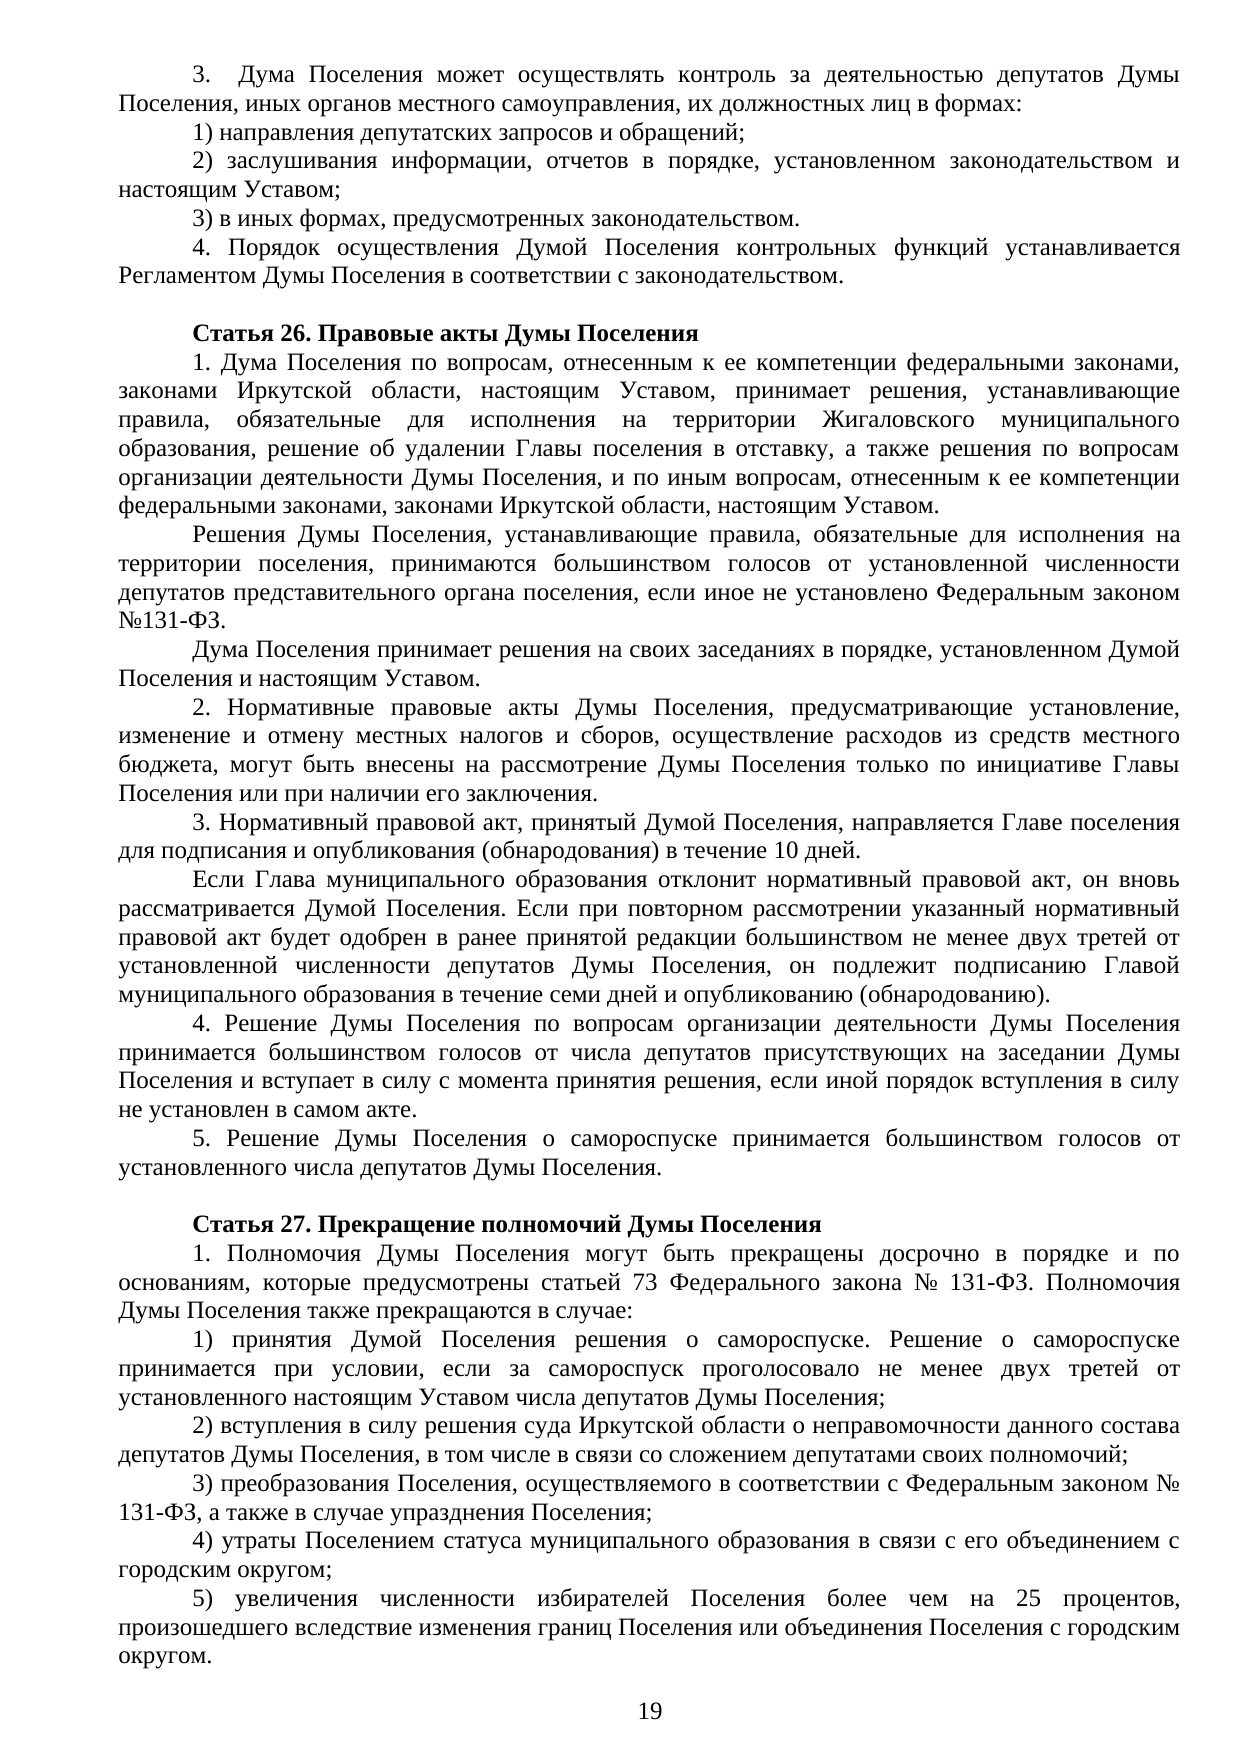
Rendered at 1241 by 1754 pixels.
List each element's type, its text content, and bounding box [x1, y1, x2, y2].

text Статья 27. Прекращение полномочий Думы Поселения [118, 1209, 1181, 1238]
text 5) увеличения численности избирателей Поселения более чем на 25 процентов, произошедшего вследствие изменения границ Поселения или объединения Поселения с городским округом. [118, 1583, 1181, 1669]
text Статья 26. Правовые акты Думы Поселения [118, 318, 1181, 347]
text 2) вступления в силу решения суда Иркутской области о неправомочности данного состава депутатов Думы Поселения, в том числе в связи со сложением депутатами своих полномочий; [118, 1410, 1181, 1468]
text 1. Дума Поселения по вопросам, отнесенным к ее компетенции федеральными законами, законами Иркутской области, настоящим Уставом, принимает решения, устанавливающие правила, обязательные для исполнения на территории Жигаловского муниципального образования, решение об удалении Главы поселения в отставку, а также решения по вопросам организации деятельности Думы Поселения, и по иным вопросам, отнесенным к ее компетенции федеральными законами, законами Иркутской области, настоящим Уставом. [118, 347, 1181, 519]
text 2) заслушивания информации, отчетов в порядке, установленном законодательством и настоящим Уставом; [118, 145, 1181, 203]
text 4. Решение Думы Поселения по вопросам организации деятельности Думы Поселения принимается большинством голосов от числа депутатов присутствующих на заседании Думы Поселения и вступает в силу с момента принятия решения, если иной порядок вступления в силу не установлен в самом акте. [118, 1008, 1181, 1123]
text 2. Нормативные правовые акты Думы Поселения, предусматривающие установление, изменение и отмену местных налогов и сборов, осуществление расходов из средств местного бюджета, могут быть внесены на рассмотрение Думы Поселения только по инициативе Главы Поселения или при наличии его заключения. [118, 692, 1181, 807]
text 4) утраты Поселением статуса муниципального образования в связи с его объединением с городским округом; [118, 1525, 1181, 1583]
text 4. Порядок осуществления Думой Поселения контрольных функций устанавливается Регламентом Думы Поселения в соответствии с законодательством. [118, 232, 1181, 289]
text 5. Решение Думы Поселения о самороспуске принимается большинством голосов от установленного числа депутатов Думы Поселения. [118, 1123, 1181, 1180]
text 3. Нормативный правовой акт, принятый Думой Поселения, направляется Главе поселения для подписания и опубликования (обнародования) в течение 10 дней. [118, 807, 1181, 864]
text Решения Думы Поселения, устанавливающие правила, обязательные для исполнения на территории поселения, принимаются большинством голосов от установленной численности депутатов представительного органа поселения, если иное не установлено Федеральным законом №131-ФЗ. [118, 519, 1181, 634]
text Дума Поселения принимает решения на своих заседаниях в порядке, установленном Думой Поселения и настоящим Уставом. [118, 634, 1181, 692]
text 1. Полномочия Думы Поселения могут быть прекращены досрочно в порядке и по основаниям, которые предусмотрены статьей 73 Федерального закона № 131-ФЗ. Полномочия Думы Поселения также прекращаются в случае: [118, 1238, 1181, 1324]
text 1) принятия Думой Поселения решения о самороспуске. Решение о самороспуске принимается при условии, если за самороспуск проголосовало не менее двух третей от установленного настоящим Уставом числа депутатов Думы Поселения; [118, 1324, 1181, 1410]
text 3. Дума Поселения может осуществлять контроль за деятельностью депутатов Думы Поселения, иных органов местного самоуправления, их должностных лиц в формах: [118, 59, 1181, 117]
text 1) направления депутатских запросов и обращений; [118, 117, 1181, 145]
text Если Глава муниципального образования отклонит нормативный правовой акт, он вновь рассматривается Думой Поселения. Если при повторном рассмотрении указанный нормативный правовой акт будет одобрен в ранее принятой редакции большинством не менее двух третей от установленной численности депутатов Думы Поселения, он подлежит подписанию Главой муниципального образования в течение семи дней и опубликованию (обнародованию). [118, 864, 1181, 1008]
text 3) преобразования Поселения, осуществляемого в соответствии с Федеральным законом № 131-ФЗ, а также в случае упразднения Поселения; [118, 1468, 1181, 1525]
text 3) в иных формах, предусмотренных законодательством. [118, 203, 1181, 232]
